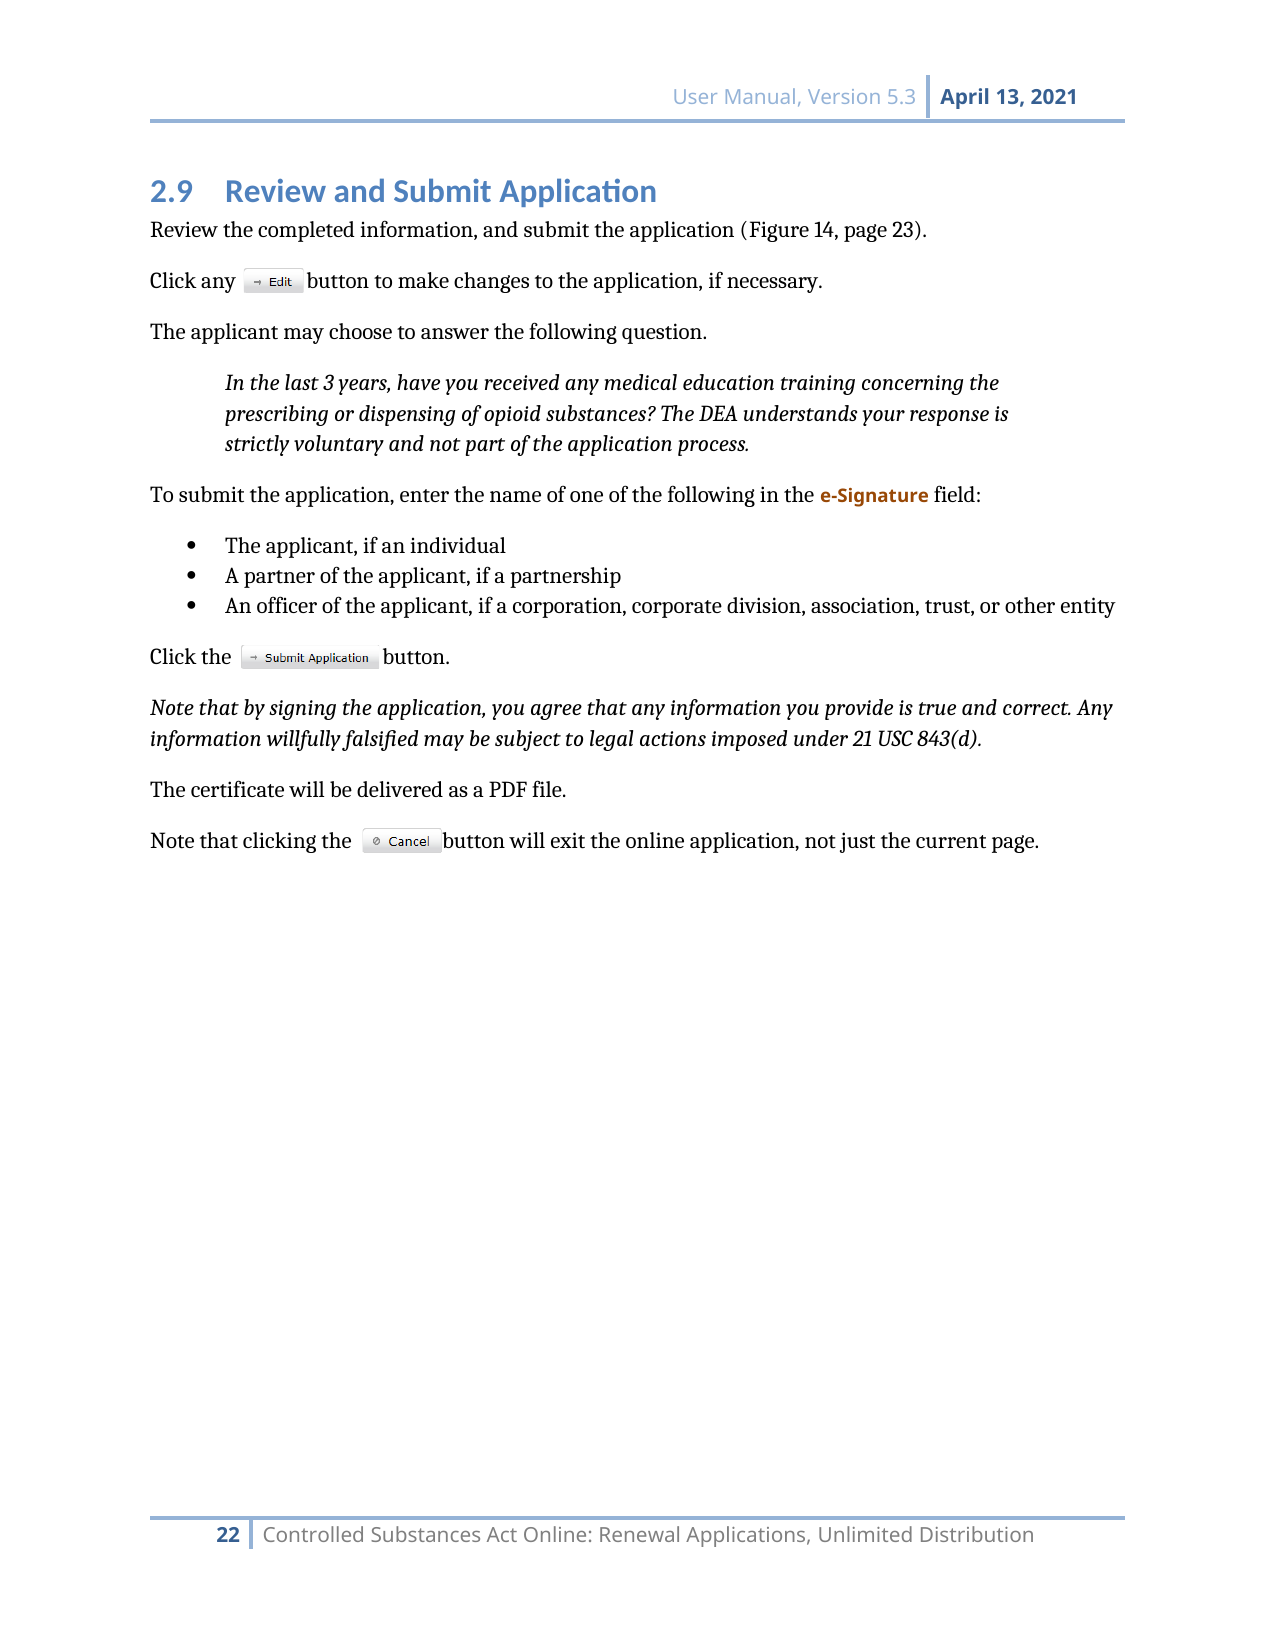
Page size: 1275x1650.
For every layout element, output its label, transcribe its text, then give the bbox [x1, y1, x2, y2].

text Click the button. [150, 644, 1125, 671]
text Note that by signing the application, you agree that any information you provide is true and correct. Any information willfully falsified may be subject to legal actions imposed under 21 USC 843(d). [150, 695, 1125, 752]
text Review the completed information, and submit the application (Figure 14, page 22). [150, 217, 1125, 243]
text To submit the application, enter the name of one of the following in the e-Signature field: [150, 482, 1125, 508]
list The applicant, if an individual [187, 533, 1125, 559]
list A partner of the applicant, if a partnership [187, 563, 1125, 589]
text Note that clicking the button will exit the online application, not just the current page. [150, 827, 1125, 854]
picture [362, 828, 442, 853]
picture [241, 645, 380, 669]
text The applicant may choose to answer the following question. [150, 319, 1125, 346]
text Click any button to make changes to the application, if necessary. [150, 268, 1125, 294]
picture [243, 268, 304, 293]
list An officer of the applicant, if a corporation, corporate division, association, trust, or other entity [187, 593, 1125, 619]
text In the last 3 years, have you received any medical education training concerning the prescribing or dispensing of opioid substances? The DEA understands your response is strictly voluntary and not part of the application process. [225, 370, 1050, 457]
text The certificate will be delivered as a PDF file. [150, 776, 1125, 803]
subtitle Review and Submit Application [150, 170, 1125, 211]
